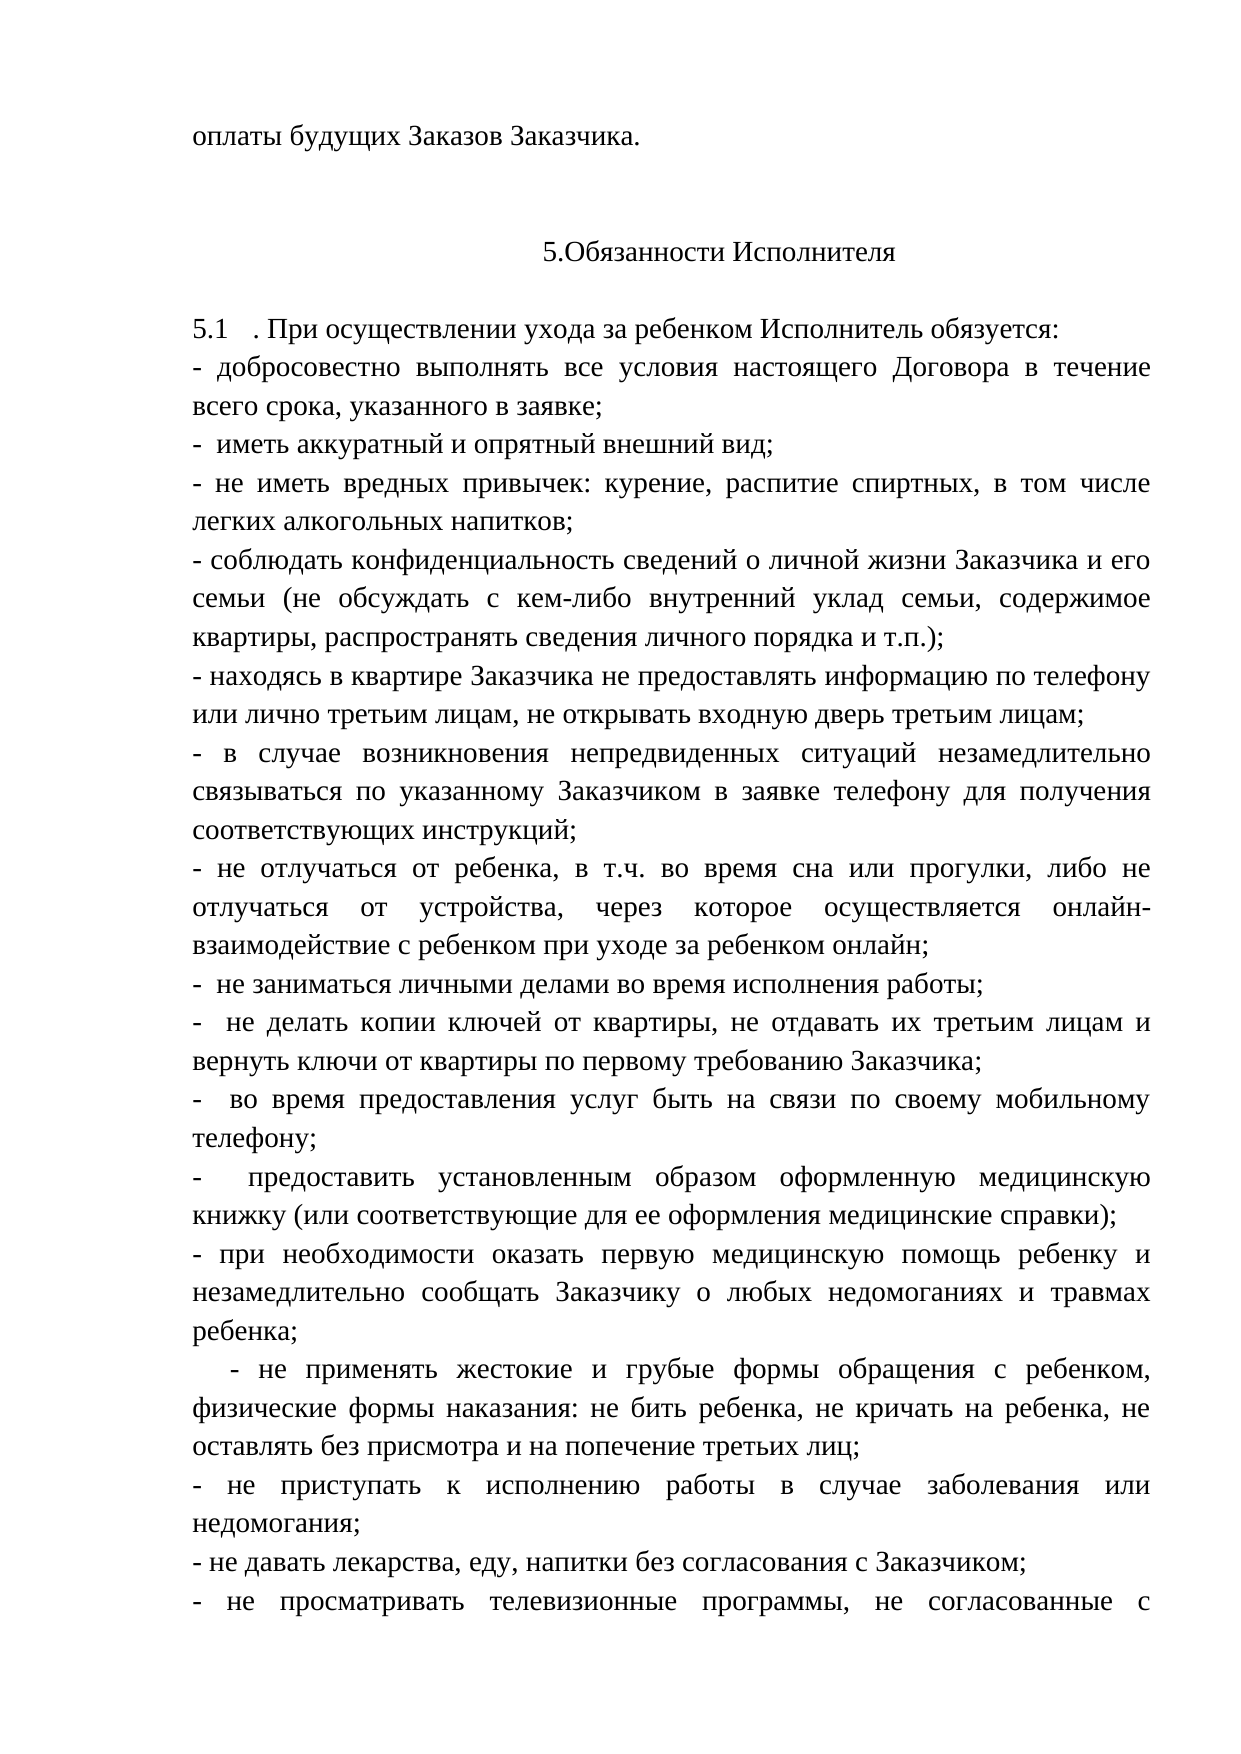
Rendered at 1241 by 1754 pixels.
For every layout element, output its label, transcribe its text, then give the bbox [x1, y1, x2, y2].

text - находясь в квартире Заказчика не предоставлять информацию по телефону или лично третьим лицам, не открывать входную дверь третьим лицам; [192, 658, 1152, 730]
text - соблюдать конфиденциальность сведений о личной жизни Заказчика и его семьи (не обсуждать с кем-либо внутренний уклад семьи, содержимое квартиры, распространять сведения личного порядка и т.п.); [192, 542, 1152, 653]
list . При осуществлении ухода за ребенком Исполнитель обязуется: [192, 311, 1152, 344]
text - иметь аккуратный и опрятный внешний вид; [192, 426, 1152, 460]
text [192, 1583, 1152, 1616]
text - в случае возникновения непредвиденных ситуаций незамедлительно связываться по указанному Заказчиком в заявке телефону для получения соответствующих инструкций; [192, 735, 1152, 845]
text - при необходимости оказать первую медицинскую помощь ребенку и незамедлительно сообщать Заказчику о любых недомоганиях и травмах ребенка; [192, 1236, 1152, 1346]
text 5.Обязанности Исполнителя [287, 234, 1152, 267]
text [192, 118, 1152, 152]
text - не отлучаться от ребенка, в т.ч. во время сна или прогулки, либо не отлучаться от устройства, через которое осуществляется онлайн-взаимодействие с ребенком при уходе за ребенком онлайн; [192, 850, 1152, 961]
text - не заниматься личными делами во время исполнения работы; [192, 966, 1152, 999]
text - не применять жестокие и грубые формы обращения с ребенком, физические формы наказания: не бить ребенка, не кричать на ребенка, не оставлять без присмотра и на попечение третьих лиц; [192, 1351, 1152, 1462]
text - не иметь вредных привычек: курение, распитие спиртных, в том числе легких алкогольных напитков; [192, 465, 1152, 537]
text - не делать копии ключей от квартиры, не отдавать их третьим лицам и вернуть ключи от квартиры по первому требованию Заказчика; [192, 1004, 1152, 1077]
text - добросовестно выполнять все условия настоящего Договора в течение всего срока, указанного в заявке; [192, 349, 1152, 421]
text - предоставить установленным образом оформленную медицинскую книжку (или соответствующие для ее оформления медицинские справки); [192, 1159, 1152, 1231]
text - не давать лекарства, еду, напитки без согласования с Заказчиком; [192, 1544, 1152, 1578]
text - не приступать к исполнению работы в случае заболевания или недомогания; [192, 1467, 1152, 1539]
text - во время предоставления услуг быть на связи по своему мобильному телефону; [192, 1082, 1152, 1154]
